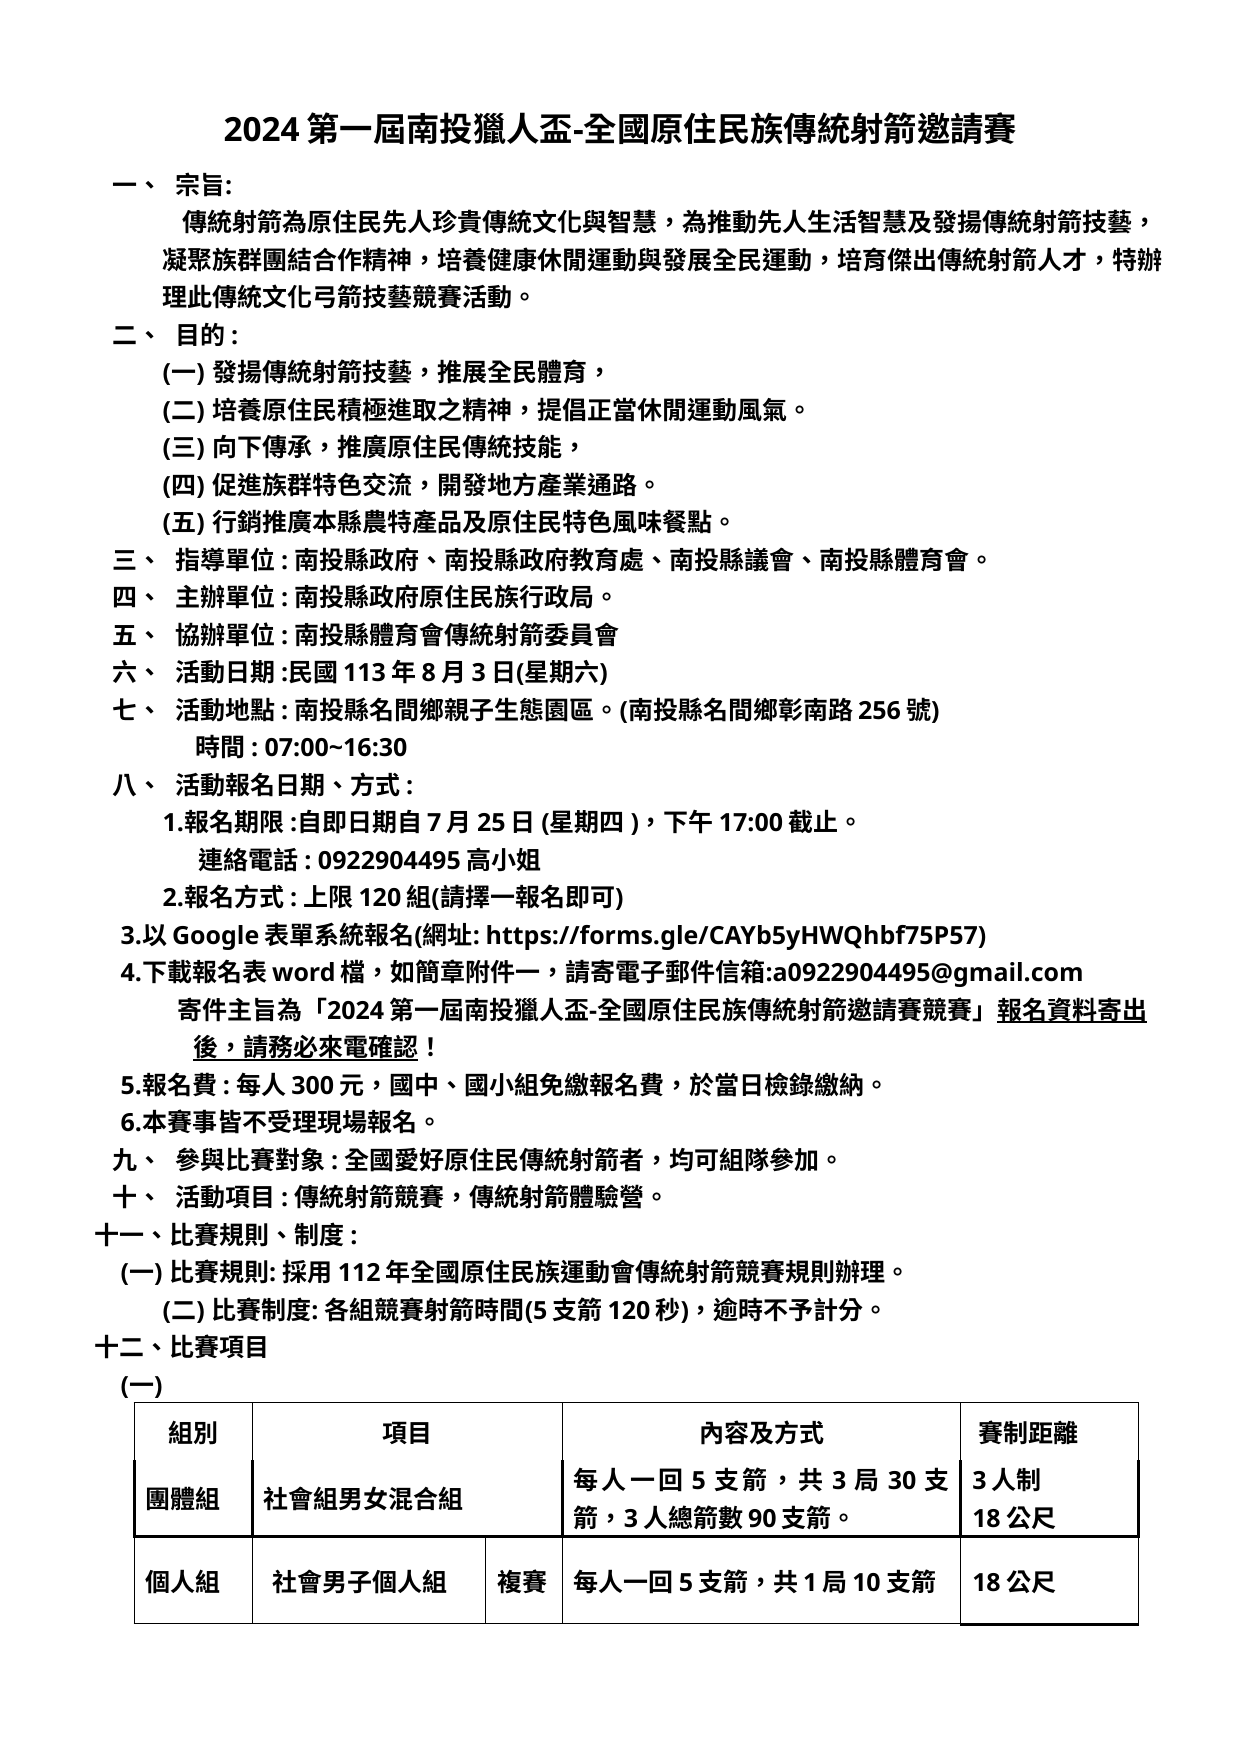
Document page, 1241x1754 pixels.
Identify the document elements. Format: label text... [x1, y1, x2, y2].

table_cell 18公尺 [961, 1538, 1138, 1623]
list 寄件主旨為「2024第一屆南投獵人盃-全國原住民族傳統射箭邀請賽競賽」報名資料寄出後，請務必來電確認！ [164, 989, 1165, 1064]
text 十二、比賽項目 [75, 1327, 1165, 1364]
table_header 內容及方式 [563, 1403, 960, 1460]
list 向下傳承，推廣原住民傳統技能， [162, 427, 1165, 464]
table_cell 社會男子個人組 [253, 1538, 485, 1623]
list 活動項目 : 傳統射箭競賽，傳統射箭體驗營。 [112, 1177, 1165, 1214]
text 十一、比賽規則、制度 : [75, 1214, 1165, 1252]
text 5.報名費 : 每人300元，國中、國小組免繳報名費，於當日檢錄繳納。 [75, 1064, 1165, 1102]
table_header 組別 [135, 1403, 252, 1460]
list 行銷推廣本縣農特產品及原住民特色風味餐點。 [162, 502, 1165, 539]
list 活動地點 : 南投縣名間鄉親子生態園區。(南投縣名間鄉彰南路256號) [112, 689, 1165, 727]
table_cell 每人一回5支箭，共1局10支箭 [563, 1538, 960, 1623]
text 1.報名期限 :自即日期自7月 25日 (星期四 )，下午17:00截止。 [162, 802, 1165, 839]
list 活動報名日期、方式 : [112, 764, 1165, 802]
text 6.本賽事皆不受理現場報名。 [75, 1102, 1165, 1139]
list 協辦單位 : 南投縣體育會傳統射箭委員會 [112, 614, 1165, 652]
table_header 賽制距離 [961, 1403, 1138, 1460]
list (二) 比賽制度: 各組競賽射箭時間(5支箭120秒)，逾時不予計分。 [162, 1289, 1165, 1327]
table_cell 3人制 18公尺 [962, 1460, 1137, 1535]
list 傳統射箭為原住民先人珍貴傳統文化與智慧，為推動先人生活智慧及發揚傳統射箭技藝，凝聚族群團結合作精神，培養健康休閒運動與發展全民運動，培育傑出傳統射箭人才，特辦理此傳統文化弓箭技藝競賽活動。 [162, 202, 1165, 314]
table_cell 個人組 [135, 1538, 252, 1623]
text (一) 比賽規則: 採用112年全國原住民族運動會傳統射箭競賽規則辦理。 [75, 1252, 1165, 1289]
table_cell 每人一回5支箭，共3局30支箭，3人總箭數90支箭。 [564, 1460, 959, 1535]
table_cell 社會組男女混合組 [254, 1460, 561, 1535]
table_cell 團體組 [136, 1460, 251, 1535]
text (一) [75, 1364, 1165, 1402]
list 促進族群特色交流，開發地方產業通路。 [162, 464, 1165, 502]
text 4.下載報名表word檔，如簡章附件一，請寄電子郵件信箱:a0922904495@gmail.com [75, 952, 1165, 989]
list 目的 : [112, 314, 1165, 352]
text 2024第一屆南投獵人盃-全國原住民族傳統射箭邀請賽 [75, 89, 1165, 164]
list 2.報名方式 : 上限120組(請擇一報名即可) [162, 877, 1165, 914]
text 連絡電話 : 0922904495高小姐 [75, 839, 1165, 877]
list 參與比賽對象 : 全國愛好原住民傳統射箭者，均可組隊參加。 [112, 1139, 1165, 1177]
text 3.以Google表單系統報名(網址: https://forms.gle/CAYb5yHWQhbf75P57) [75, 914, 1165, 952]
list 培養原住民積極進取之精神，提倡正當休閒運動風氣。 [162, 389, 1165, 427]
list 活動日期 :民國113年 8月 3日(星期六) [112, 652, 1165, 689]
table_cell 複賽 [486, 1538, 562, 1623]
table_header 項目 [253, 1403, 562, 1460]
list 主辦單位 : 南投縣政府原住民族行政局。 [112, 577, 1165, 614]
list 宗旨: [112, 164, 1165, 202]
list 發揚傳統射箭技藝，推展全民體育， [162, 352, 1165, 389]
list 指導單位 : 南投縣政府、南投縣政府教育處、南投縣議會、南投縣體育會。 [112, 539, 1165, 577]
list 時間 : 07:00~16:30 [162, 727, 1165, 764]
